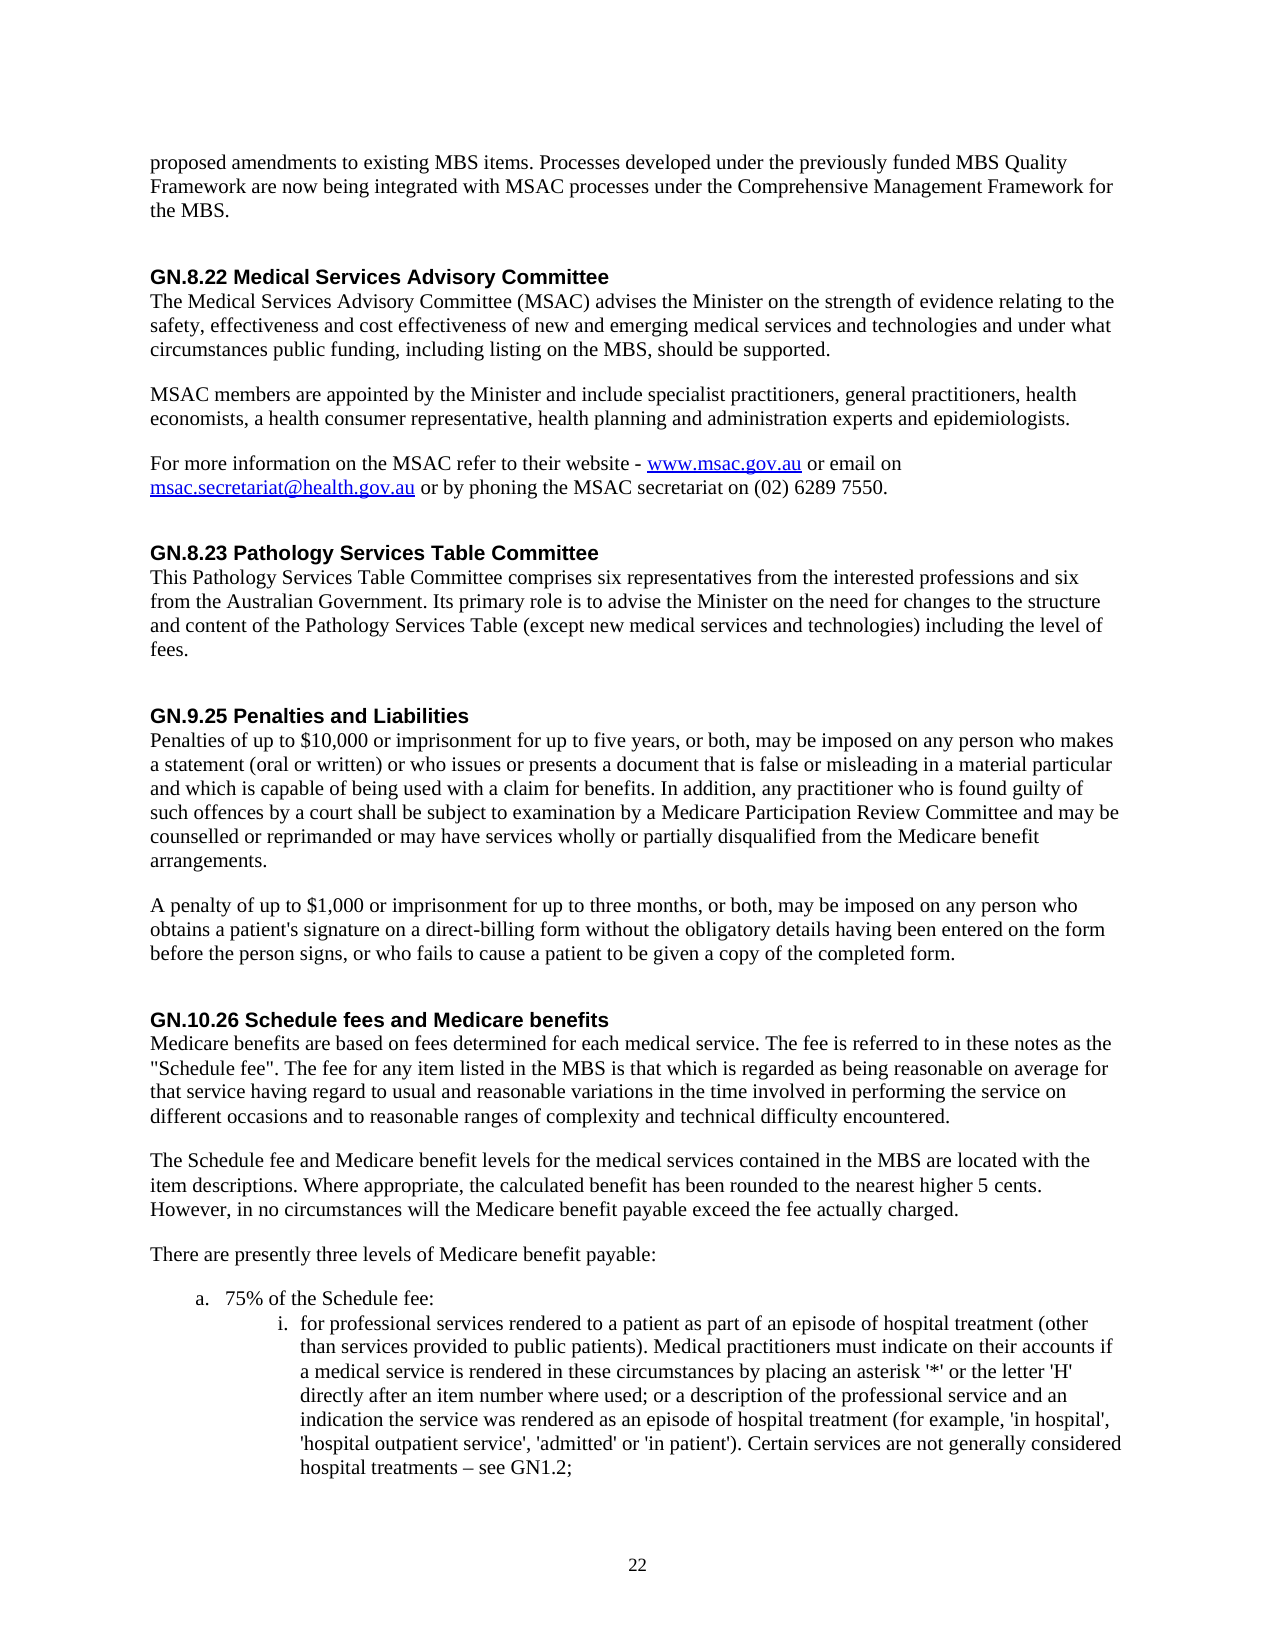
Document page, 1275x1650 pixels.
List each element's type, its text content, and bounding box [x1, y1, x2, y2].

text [150, 150, 1125, 222]
text For more information on the MSAC refer to their website - www.msac.gov.au or email on msac.secretariat@health.gov.au or by phoning the MSAC secretariat on (02) 6289 7550. [150, 451, 1125, 499]
text The Schedule fee and Medicare benefit levels for the medical services contained in the MBS are located with the item descriptions. Where appropriate, the calculated benefit has been rounded to the nearest higher 5 cents. However, in no circumstances will the Medicare benefit payable exceed the fee actually charged. [150, 1148, 1125, 1221]
text Penalties of up to $10,000 or imprisonment for up to five years, or both, may be imposed on any person who makes a statement (oral or written) or who issues or presents a document that is false or misleading in a material particular and which is capable of being used with a claim for benefits. In addition, any practitioner who is found guilty of such offences by a court shall be subject to examination by a Medicare Participation Review Committee and may be counselled or reprimanded or may have services wholly or partially disqualified from the Medicare benefit arrangements. [150, 728, 1125, 872]
list 75% of the Schedule fee: [195, 1286, 1125, 1310]
text There are presently three levels of Medicare benefit payable: [150, 1241, 1125, 1266]
text Medicare benefits are based on fees determined for each medical service. The fee is referred to in these notes as the "Schedule fee". The fee for any item listed in the MBS is that which is regarded as being reasonable on average for that service having regard to usual and reasonable variations in the time involved in performing the service on different occasions and to reasonable ranges of complexity and technical difficulty encountered. [150, 1031, 1125, 1128]
text GN.10.26 Schedule fees and Medicare benefits [150, 1007, 1125, 1031]
text GN.9.25 Penalties and Liabilities [150, 704, 1125, 728]
text This Pathology Services Table Committee comprises six representatives from the interested professions and six from the Australian Government. Its primary role is to advise the Minister on the need for changes to the structure and content of the Pathology Services Table (except new medical services and technologies) including the level of fees. [150, 565, 1125, 661]
text GN.8.22 Medical Services Advisory Committee [150, 264, 1125, 288]
text MSAC members are appointed by the Minister and include specialist practitioners, general practitioners, health economists, a health consumer representative, health planning and administration experts and epidemiologists. [150, 382, 1125, 430]
text GN.8.23 Pathology Services Table Committee [150, 541, 1125, 565]
list for professional services rendered to a patient as part of an episode of hospital treatment (other than services provided to public patients). Medical practitioners must indicate on their accounts if a medical service is rendered in these circumstances by placing an asterisk '*' or the letter 'H' directly after an item number where used; or a description of the professional service and an indication the service was rendered as an episode of hospital treatment (for example, 'in hospital', 'hospital outpatient service', 'admitted' or 'in patient'). Certain services are not generally considered hospital treatments – see GN1.2; [277, 1310, 1125, 1479]
text A penalty of up to $1,000 or imprisonment for up to three months, or both, may be imposed on any person who obtains a patient's signature on a direct-billing form without the obligatory details having been entered on the form before the person signs, or who fails to cause a patient to be given a copy of the completed form. [150, 893, 1125, 965]
text The Medical Services Advisory Committee (MSAC) advises the Minister on the strength of evidence relating to the safety, effectiveness and cost effectiveness of new and emerging medical services and technologies and under what circumstances public funding, including listing on the MBS, should be supported. [150, 288, 1125, 361]
